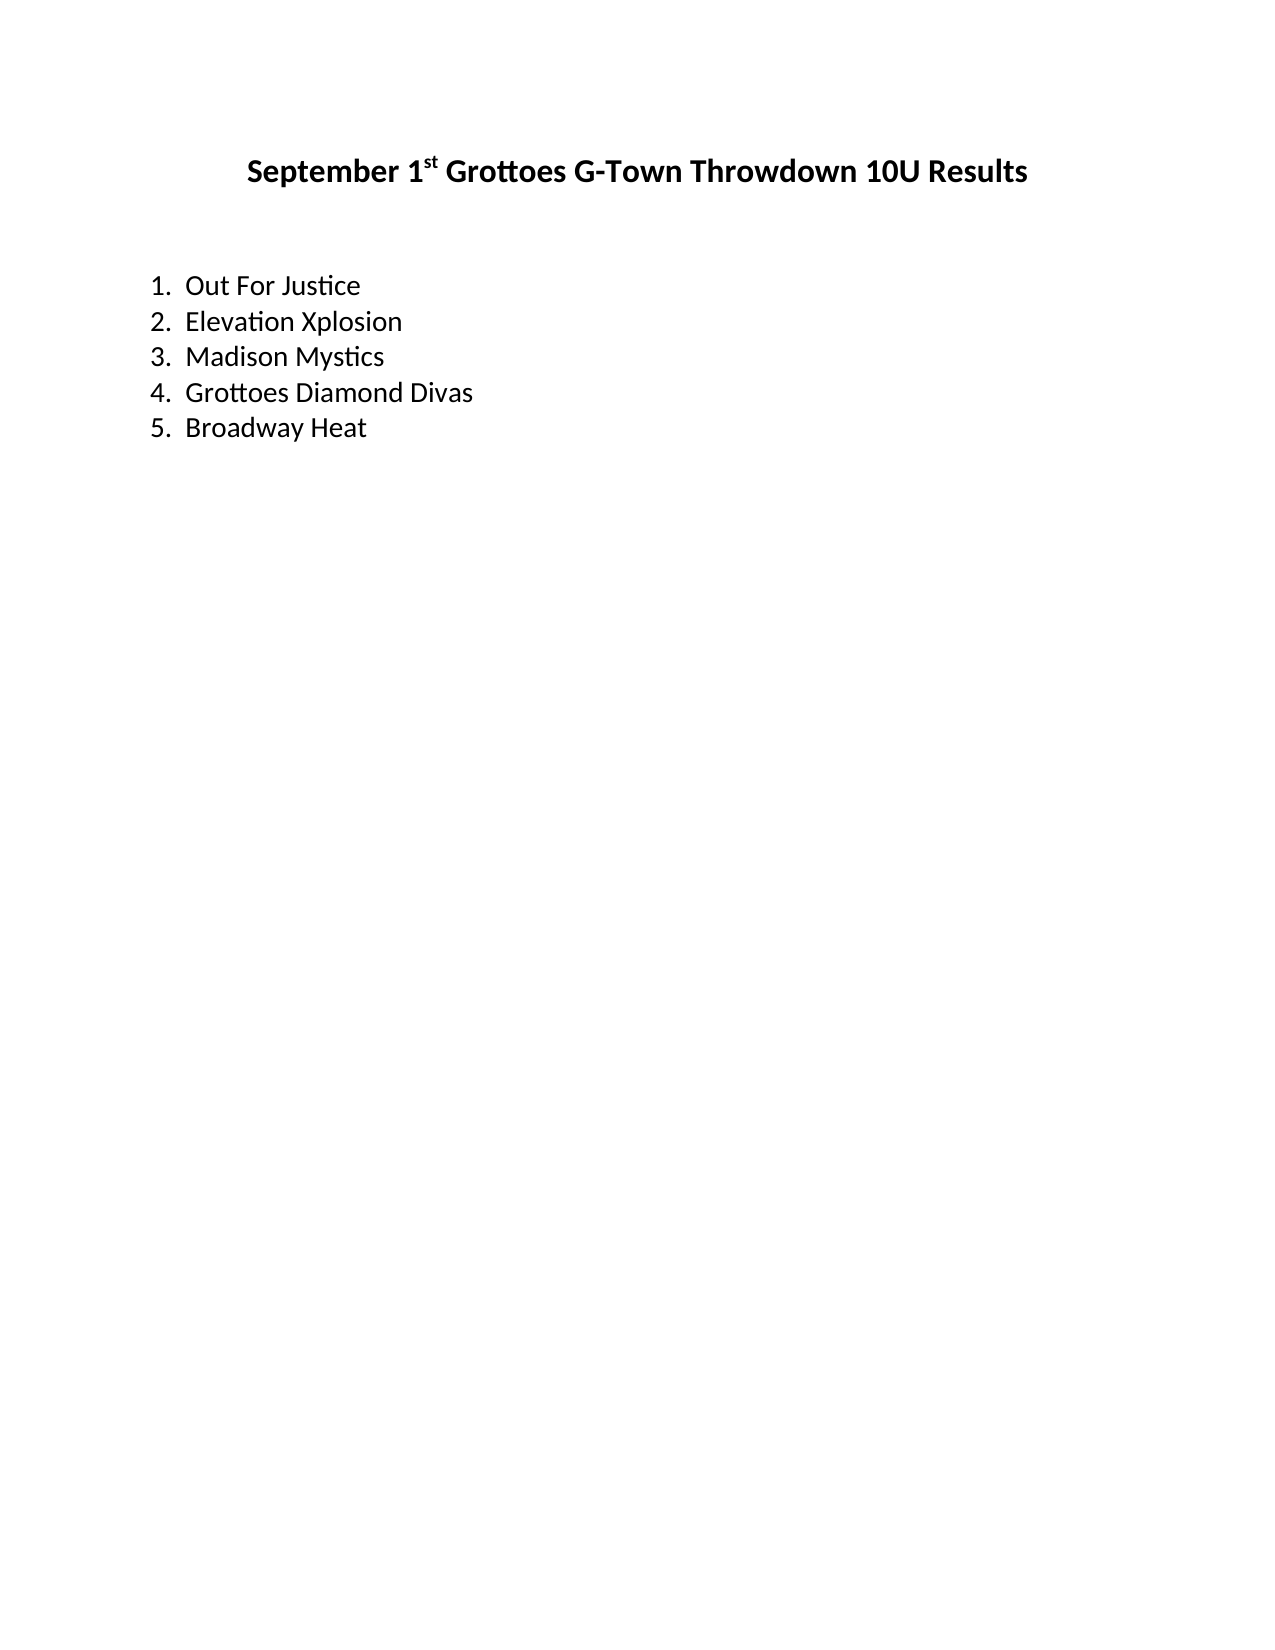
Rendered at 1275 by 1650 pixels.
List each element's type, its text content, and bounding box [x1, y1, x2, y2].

text 3. Madison Mystics [150, 338, 1125, 374]
text 2. Elevation Xplosion [150, 303, 1125, 338]
text September 1st Grottoes G-Town Throwdown 10U Results [150, 150, 1125, 191]
text 5. Broadway Heat [150, 409, 1125, 445]
text 1. Out For Justice [150, 267, 1125, 303]
text 4. Grottoes Diamond Divas [150, 374, 1125, 409]
